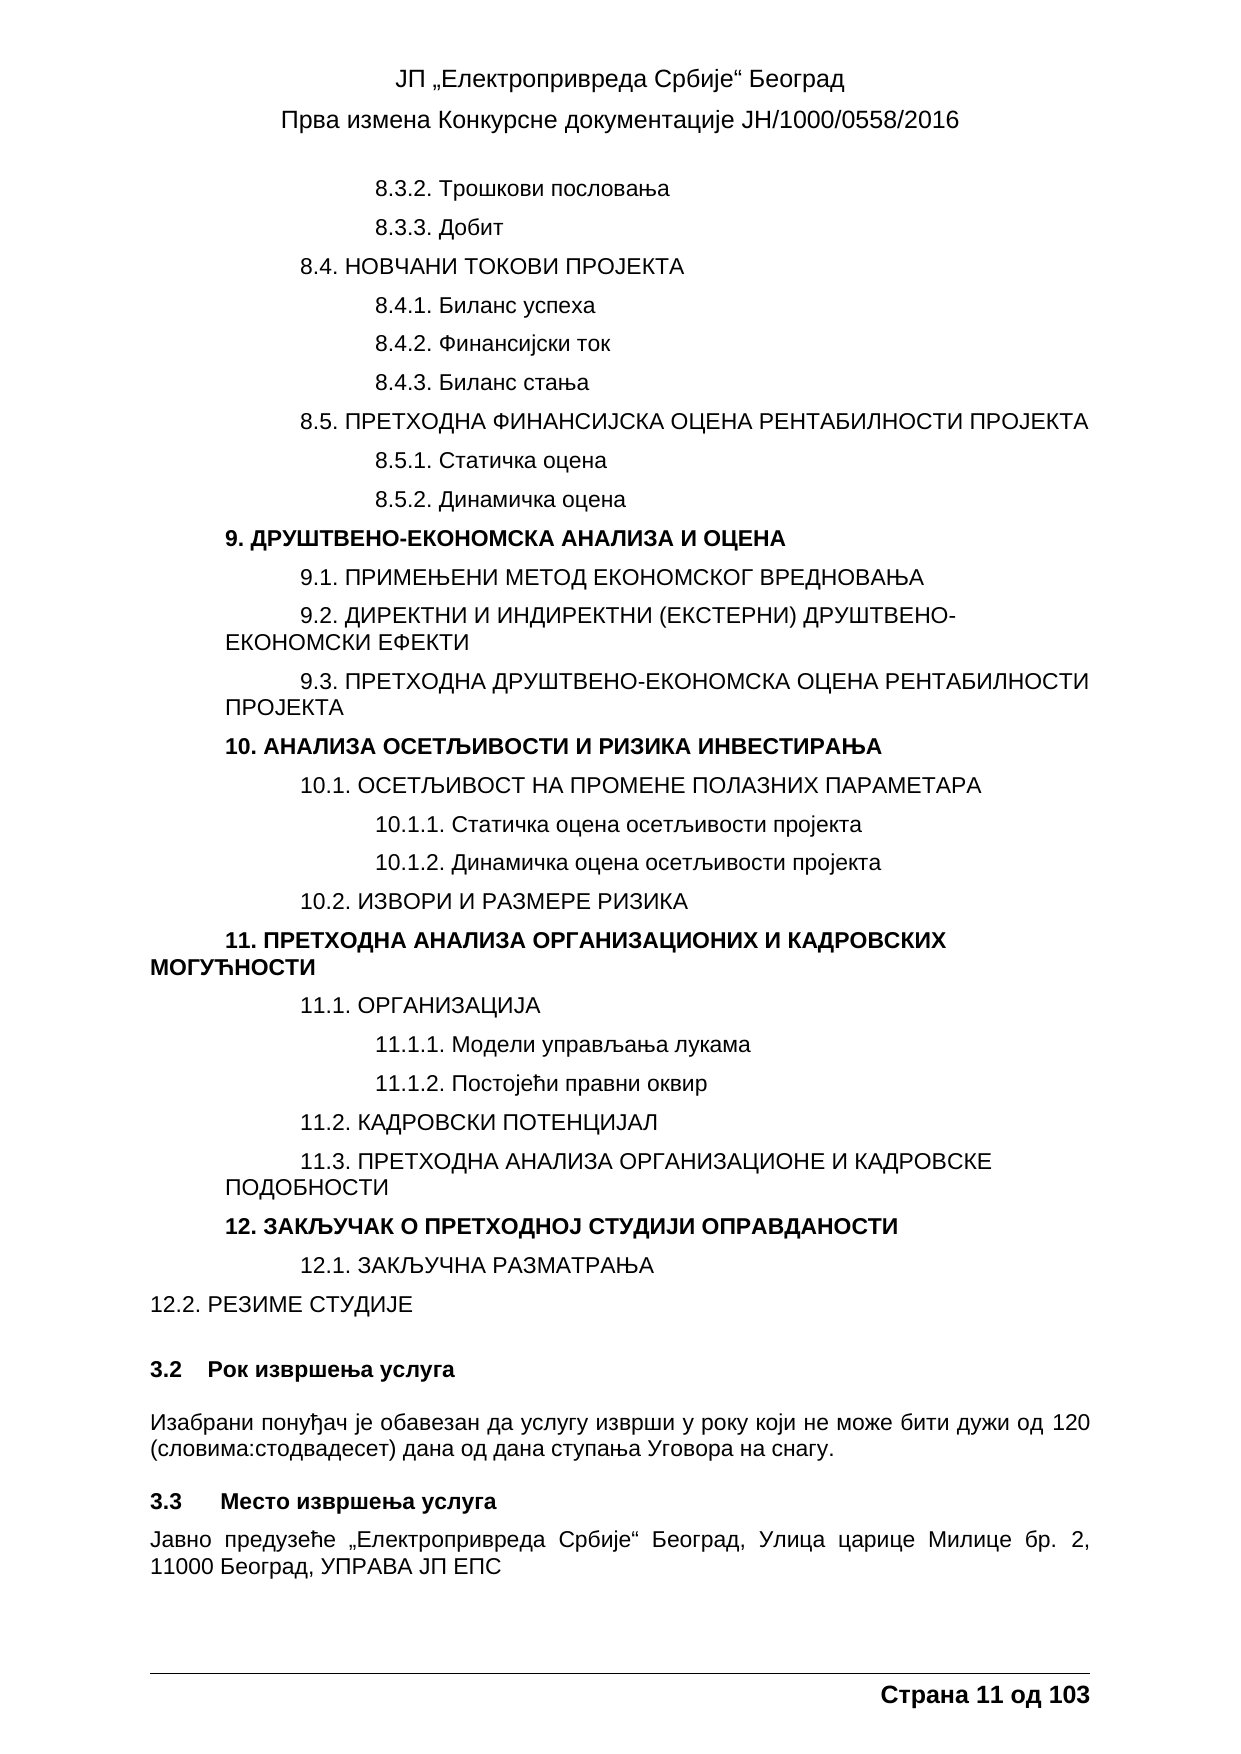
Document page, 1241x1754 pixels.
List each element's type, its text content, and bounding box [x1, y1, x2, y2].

subtitle 3.2 Рок извршења услуга [150, 1356, 1090, 1382]
text 10.1. ОСЕТЉИВОСТ НА ПРОМЕНЕ ПОЛАЗНИХ ПАРАМЕТАРА [225, 772, 1090, 798]
text 8.5. Претходна финансијска оцена рентабилности пројекта [225, 408, 1090, 434]
text 9.3. ПРЕТХОДНА ДРУШТВЕНО-ЕКОНОМСКА ОЦЕНА РЕНТАБИЛНОСТИ ПРОЈЕКТА [225, 668, 1090, 720]
text 12.2. рЕЗИМЕ СТУДИЈЕ [150, 1291, 1090, 1317]
text Јавно предузеће „Електропривреда Србије“ Београд, Улица царице Милице бр. 2, 11000 Београд, УПРАВА ЈП ЕПС [150, 1526, 1090, 1579]
text 8.4.3. Биланс стања [300, 369, 1090, 396]
text 8.3.3. Добит [300, 214, 1090, 240]
text 8.5.2. Динамичка оцена [300, 486, 1090, 512]
text 8.4. НОВЧАНИ ТОКОВИ ПРОЈЕКТА [225, 253, 1090, 279]
text 11. Претходна анализа организационих и кадровских могућности [150, 927, 1090, 980]
text 10.1.1. Статичка оцена осетљивости пројекта [300, 811, 1090, 837]
text 10.1.2. Динамичка оцена осетљивости пројекта [300, 849, 1090, 876]
text 11.3. претходна анализа организационе и кадровске подобности [225, 1148, 1090, 1200]
text 10.2. ИЗВОРИ И РАЗМЕРЕ РИЗИКА [225, 888, 1090, 914]
subtitle 3.3 Место извршења услуга [150, 1488, 1090, 1514]
text 11.2. кадровски потенцијал [225, 1109, 1090, 1135]
text 10. Анализа осетљивости и ризика инвестирања [150, 733, 1090, 759]
list Изабрани понуђач је обавезан да услугу изврши у року који не може бити дужи од 120 (словима:стодвадесет) дана од дана ступања Уговора на снагу. [150, 1408, 1090, 1461]
text 11.1. организација [225, 992, 1090, 1019]
text 9.1. ПРИМЕЊЕНИ МЕТОД ЕКОНОМСКОГ ВРЕДНОВАЊА [225, 563, 1090, 590]
text 8.5.1. Статичка оцена [300, 447, 1090, 473]
text 11.1.2. Постојећи правни оквир [300, 1070, 1090, 1096]
text 8.4.2. Финансијски ток [300, 330, 1090, 357]
text 9.2. ДИРЕКТНИ И ИНДИРЕКТНИ (ЕКСТЕРНИ) ДРУШТВЕНО-ЕКОНОМСКИ ЕФЕКТИ [225, 602, 1090, 655]
text 8.4.1. Биланс успеха [150, 292, 1090, 318]
text 9. ДРУШТВЕНО-ЕКОНОМСКА АНАЛИЗА И ОЦЕНА [150, 525, 1090, 551]
text 12.1. зАКЉУЧНА РАЗМАТРАЊА [225, 1252, 1090, 1278]
text 12. Закључак о претходној студији оправданости [150, 1213, 1090, 1239]
text 8.3.2. Трошкови пословања [300, 175, 1090, 201]
text 11.1.1. Модели управљања лукама [300, 1031, 1090, 1057]
